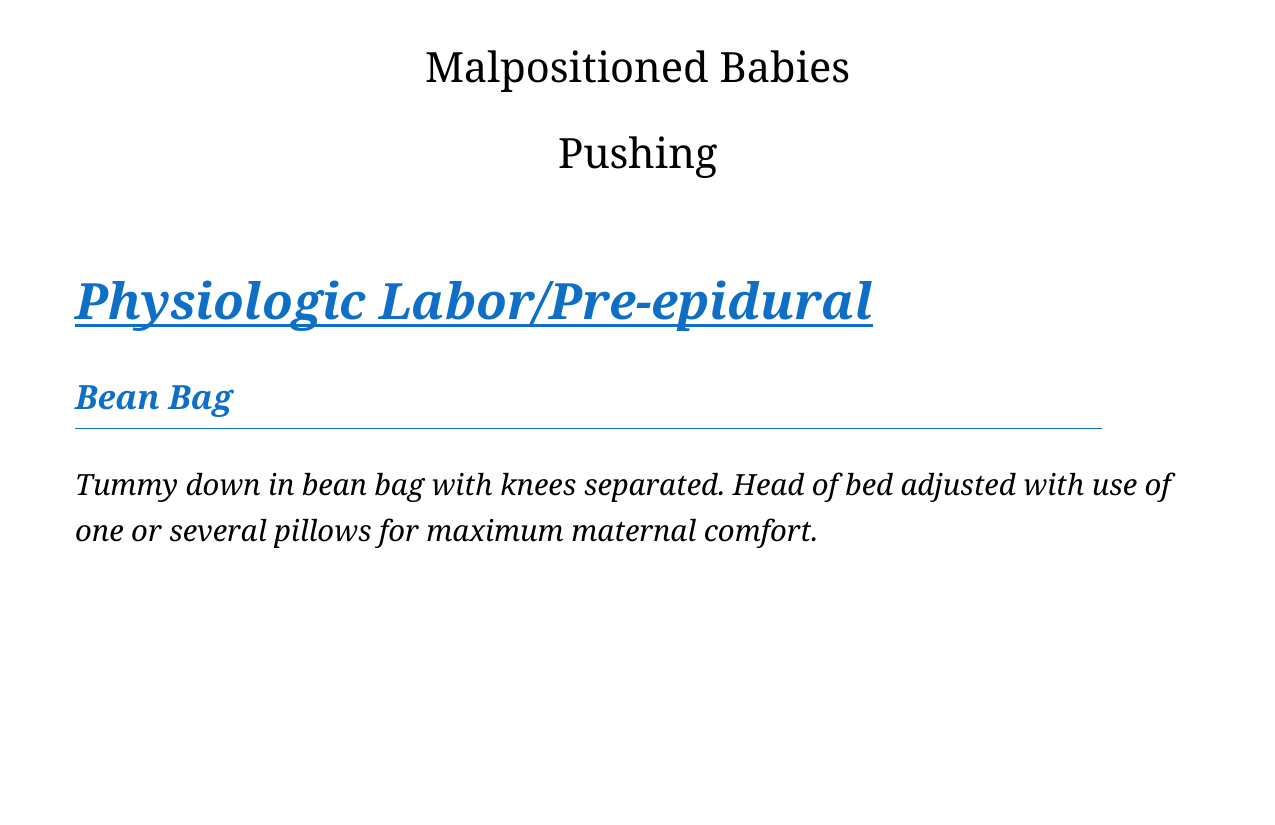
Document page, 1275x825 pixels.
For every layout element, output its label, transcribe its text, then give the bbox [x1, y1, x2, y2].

text Malpositioned Babies [75, 37, 1200, 94]
text Tummy down in bean bag with knees separated. Head of bed adjusted with use of one or several pillows for maximum maternal comfort. [75, 464, 1200, 550]
text Bean Bag [75, 374, 1102, 428]
text Pushing [75, 123, 1200, 180]
text Physiologic Labor/Pre-epidural [75, 266, 1102, 334]
